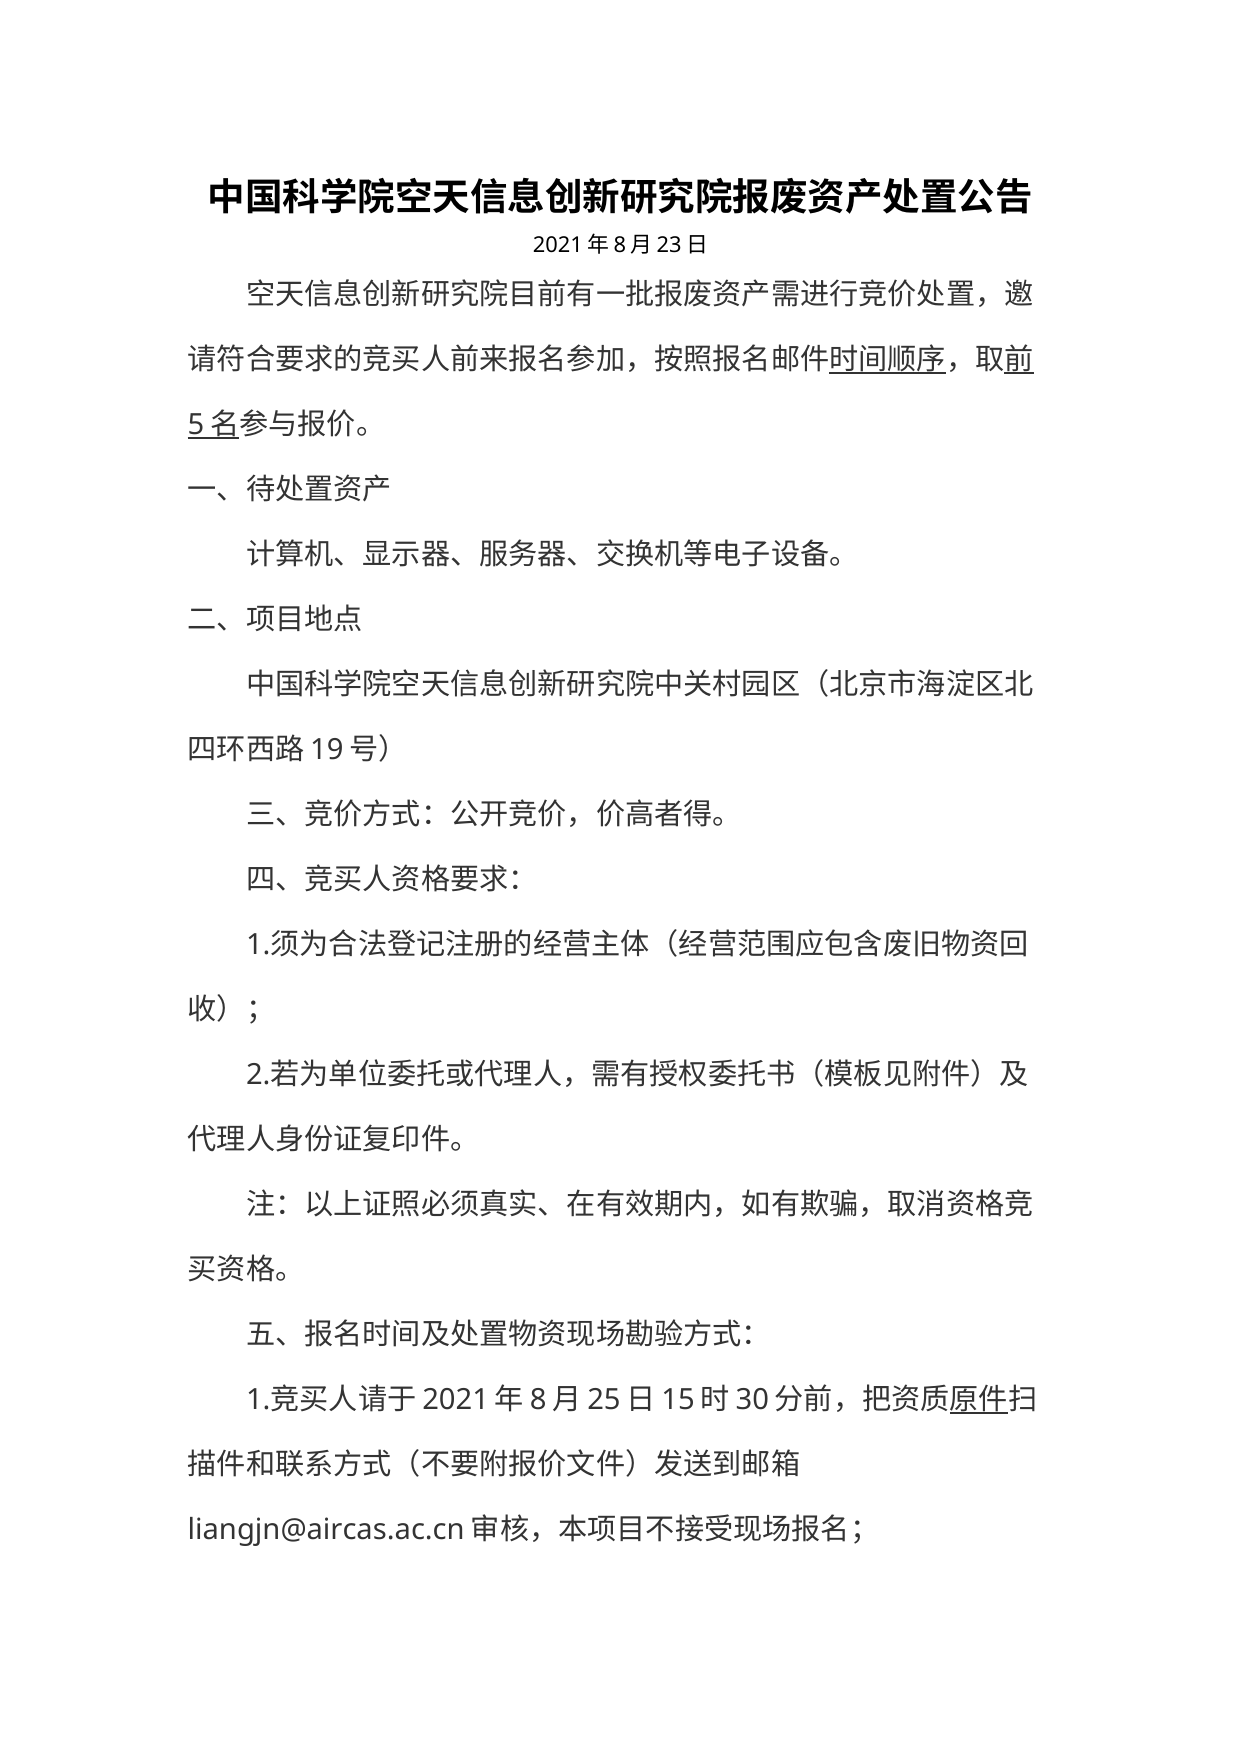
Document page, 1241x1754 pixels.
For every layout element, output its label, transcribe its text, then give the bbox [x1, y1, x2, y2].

text 1.须为合法登记注册的经营主体（经营范围应包含废旧物资回收）； [187, 909, 1053, 1039]
list 待处置资产 [187, 454, 1053, 519]
list 计算机、显示器、服务器、交换机等电子设备。 [246, 519, 1053, 584]
list 项目地点 [187, 584, 1053, 649]
text 注：以上证照必须真实、在有效期内，如有欺骗，取消资格竞买资格。 [187, 1169, 1053, 1299]
text 五、报名时间及处置物资现场勘验方式： [187, 1299, 1053, 1364]
text 2021年8月23日 [187, 227, 1053, 259]
text 2.若为单位委托或代理人，需有授权委托书（模板见附件）及代理人身份证复印件。 [187, 1039, 1053, 1169]
text 1.竞买人请于2021年8月25日15时30分前，把资质原件扫描件和联系方式（不要附报价文件）发送到邮箱liangjn@aircas.ac.cn审核，本项目不接受现场报名； [187, 1364, 1053, 1559]
text 四、竞买人资格要求： [187, 844, 1053, 909]
text 空天信息创新研究院目前有一批报废资产需进行竞价处置，邀请符合要求的竞买人前来报名参加，按照报名邮件时间顺序，取前5名参与报价。 [187, 259, 1053, 454]
text 三、竞价方式：公开竞价，价高者得。 [187, 779, 1053, 844]
text 中国科学院空天信息创新研究院报废资产处置公告 [187, 162, 1053, 227]
list 中国科学院空天信息创新研究院中关村园区（北京市海淀区北四环西路19号） [187, 649, 1053, 779]
